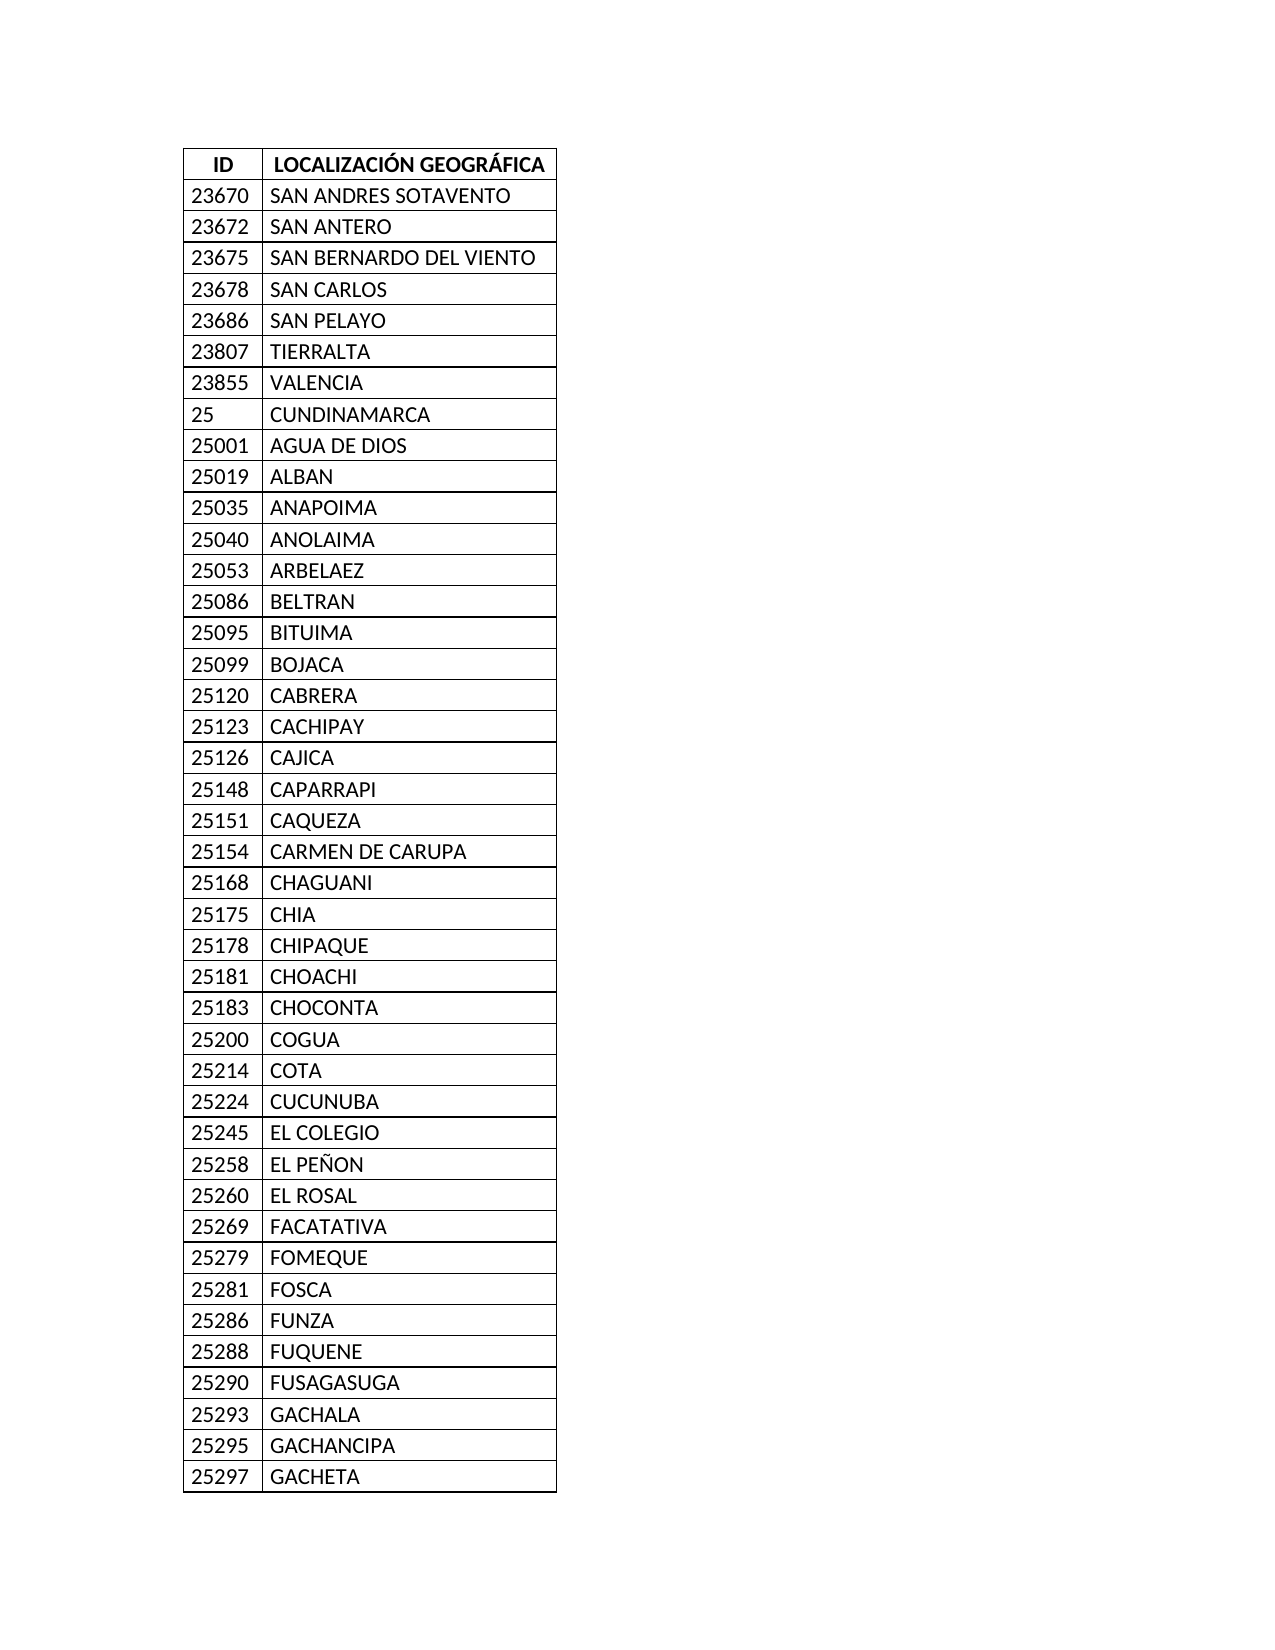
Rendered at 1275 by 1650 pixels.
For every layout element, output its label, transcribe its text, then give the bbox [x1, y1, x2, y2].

table_cell 25120 [184, 680, 262, 710]
table_cell CABRERA [263, 680, 556, 710]
table_cell CHIA [263, 899, 556, 929]
table_cell 25123 [184, 711, 262, 741]
table_cell 25040 [184, 524, 262, 554]
table_cell BELTRAN [263, 586, 556, 616]
table_cell CAJICA [263, 743, 556, 773]
table_cell GACHETA [263, 1461, 556, 1491]
table_cell 23678 [184, 274, 262, 304]
table_cell 25258 [184, 1149, 262, 1179]
table_cell 25297 [184, 1461, 262, 1491]
table_cell 25053 [184, 555, 262, 585]
table_cell EL COLEGIO [263, 1118, 556, 1148]
table_cell SAN ANTERO [263, 211, 556, 241]
table_cell 25095 [184, 618, 262, 648]
table_cell 25245 [184, 1118, 262, 1148]
table_cell EL PEÑON [263, 1149, 556, 1179]
table_cell 25181 [184, 961, 262, 991]
table_cell FOSCA [263, 1274, 556, 1304]
table_cell 25 [184, 399, 262, 429]
table_cell 25126 [184, 743, 262, 773]
table_cell 23807 [184, 336, 262, 366]
table_cell 25279 [184, 1243, 262, 1273]
table_cell AGUA DE DIOS [263, 430, 556, 460]
table_cell 25151 [184, 805, 262, 835]
table_cell CHIPAQUE [263, 930, 556, 960]
table_cell COTA [263, 1055, 556, 1085]
table_cell GACHANCIPA [263, 1430, 556, 1460]
table_cell 25183 [184, 993, 262, 1023]
table_cell BOJACA [263, 649, 556, 679]
table_cell ALBAN [263, 461, 556, 491]
table_cell 25168 [184, 868, 262, 898]
table_cell FUSAGASUGA [263, 1368, 556, 1398]
table_cell 23675 [184, 243, 262, 273]
table_cell 25281 [184, 1274, 262, 1304]
table_cell TIERRALTA [263, 336, 556, 366]
table_cell 25175 [184, 899, 262, 929]
table_cell 25288 [184, 1336, 262, 1366]
table_cell CHOACHI [263, 961, 556, 991]
table_cell 25178 [184, 930, 262, 960]
table_cell ANOLAIMA [263, 524, 556, 554]
table_cell COGUA [263, 1024, 556, 1054]
table_cell EL ROSAL [263, 1180, 556, 1210]
table_cell 25200 [184, 1024, 262, 1054]
table_cell 25269 [184, 1211, 262, 1241]
table_cell GACHALA [263, 1399, 556, 1429]
table_cell 23855 [184, 368, 262, 398]
table_cell SAN BERNARDO DEL VIENTO [263, 243, 556, 273]
table_cell CUCUNUBA [263, 1086, 556, 1116]
table_cell 23686 [184, 305, 262, 335]
table_cell 25001 [184, 430, 262, 460]
table_cell 25086 [184, 586, 262, 616]
table_cell SAN ANDRES SOTAVENTO [263, 180, 556, 210]
table_cell FUQUENE [263, 1336, 556, 1366]
table_cell 23672 [184, 211, 262, 241]
table_cell CAPARRAPI [263, 774, 556, 804]
table_cell 25224 [184, 1086, 262, 1116]
table_cell CARMEN DE CARUPA [263, 836, 556, 866]
table_cell FACATATIVA [263, 1211, 556, 1241]
table_cell CAQUEZA [263, 805, 556, 835]
table_cell 25286 [184, 1305, 262, 1335]
table_cell 25035 [184, 493, 262, 523]
table_cell 25295 [184, 1430, 262, 1460]
table_cell 25293 [184, 1399, 262, 1429]
table_cell VALENCIA [263, 368, 556, 398]
table_cell CACHIPAY [263, 711, 556, 741]
table_cell ANAPOIMA [263, 493, 556, 523]
table_cell 25260 [184, 1180, 262, 1210]
table_cell FOMEQUE [263, 1243, 556, 1273]
table_cell ARBELAEZ [263, 555, 556, 585]
table_cell CHOCONTA [263, 993, 556, 1023]
table_cell CHAGUANI [263, 868, 556, 898]
table_cell CUNDINAMARCA [263, 399, 556, 429]
table_cell 25290 [184, 1368, 262, 1398]
table_cell 25154 [184, 836, 262, 866]
table_cell SAN PELAYO [263, 305, 556, 335]
table_cell 25019 [184, 461, 262, 491]
table_cell 25148 [184, 774, 262, 804]
table_header ID [184, 149, 262, 179]
table_cell 23670 [184, 180, 262, 210]
table_cell 25099 [184, 649, 262, 679]
table_header LOCALIZACIÓN GEOGRÁFICA [263, 149, 556, 179]
table_cell SAN CARLOS [263, 274, 556, 304]
table_cell 25214 [184, 1055, 262, 1085]
table_cell BITUIMA [263, 618, 556, 648]
table_cell FUNZA [263, 1305, 556, 1335]
